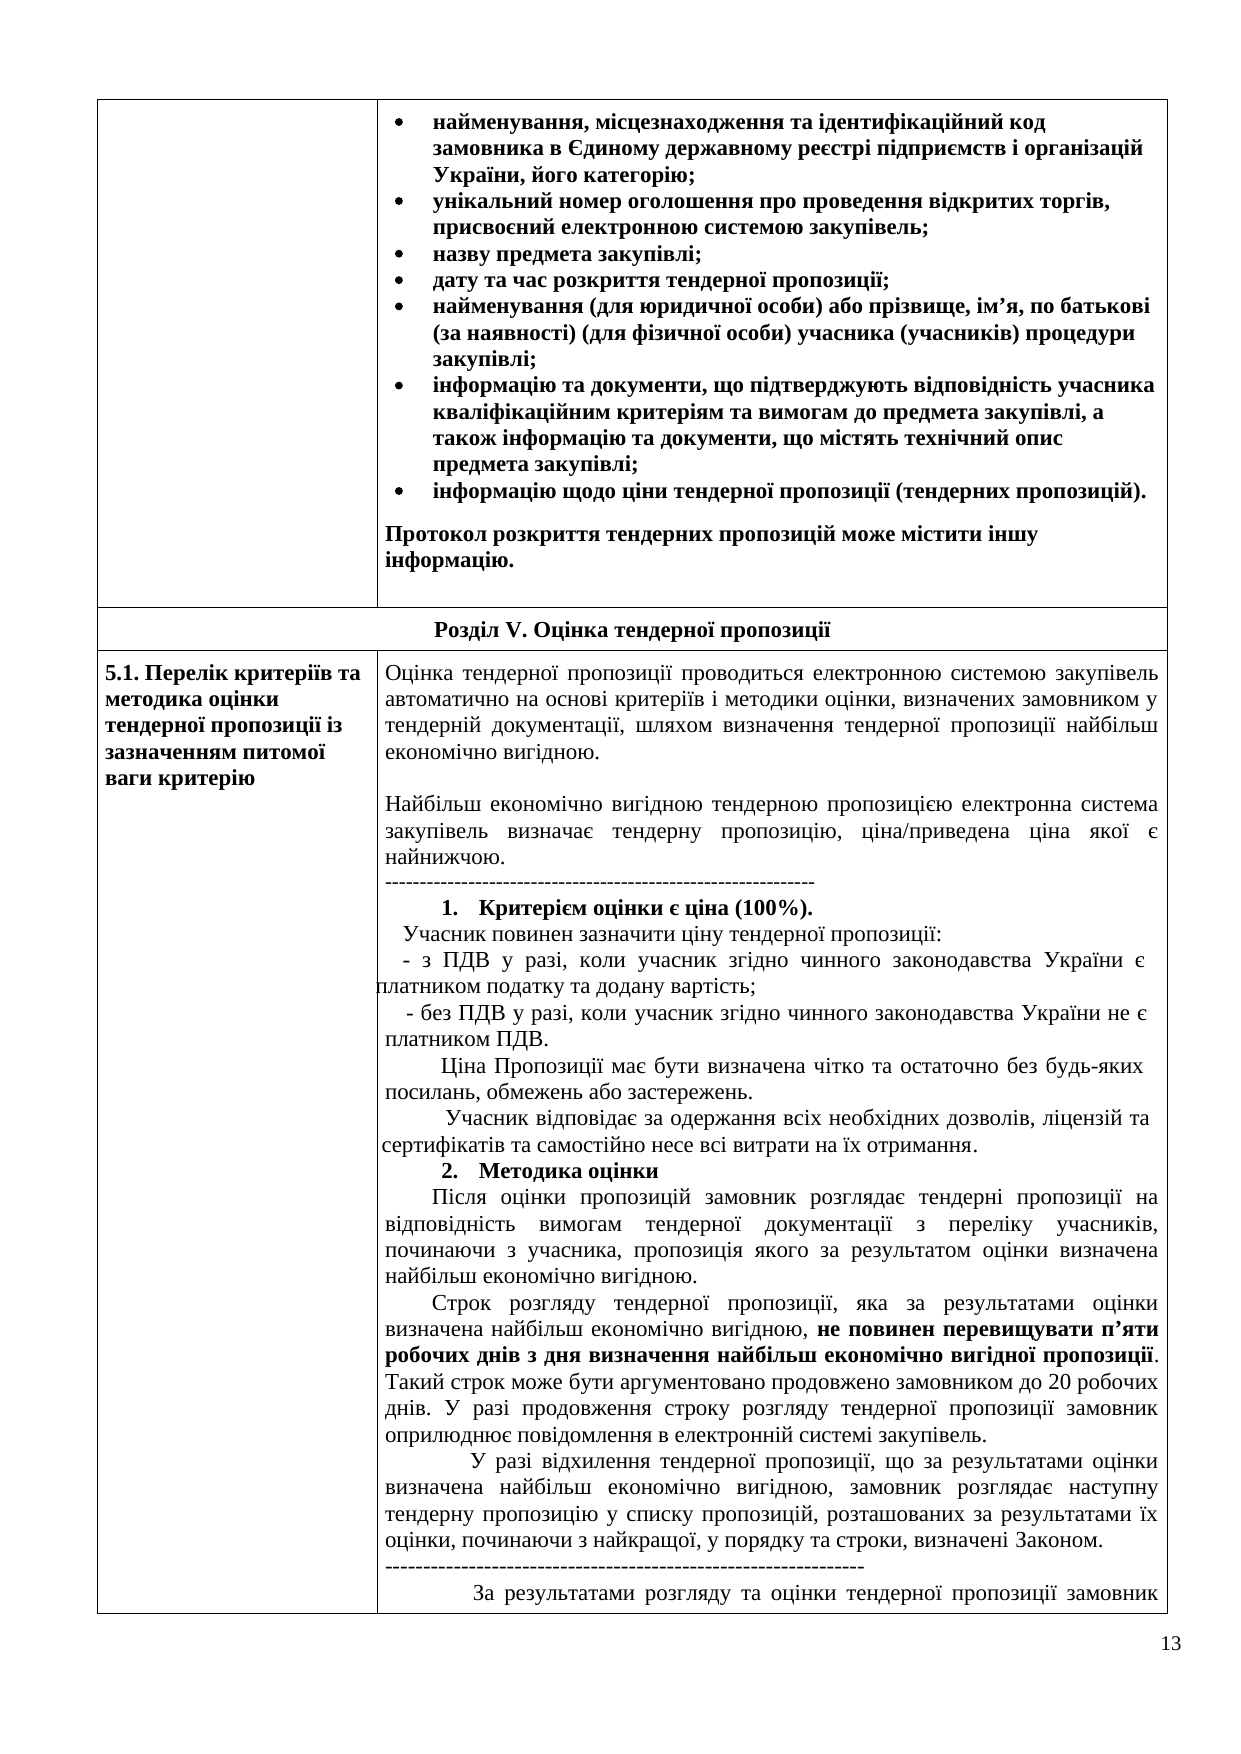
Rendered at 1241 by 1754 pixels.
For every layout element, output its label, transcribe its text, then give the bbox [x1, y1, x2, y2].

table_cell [98, 100, 377, 607]
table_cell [98, 651, 377, 1613]
table_cell Розділ V. Оцінка тендерної пропозиції [98, 608, 1167, 650]
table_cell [378, 100, 1167, 607]
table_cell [378, 651, 1167, 1613]
